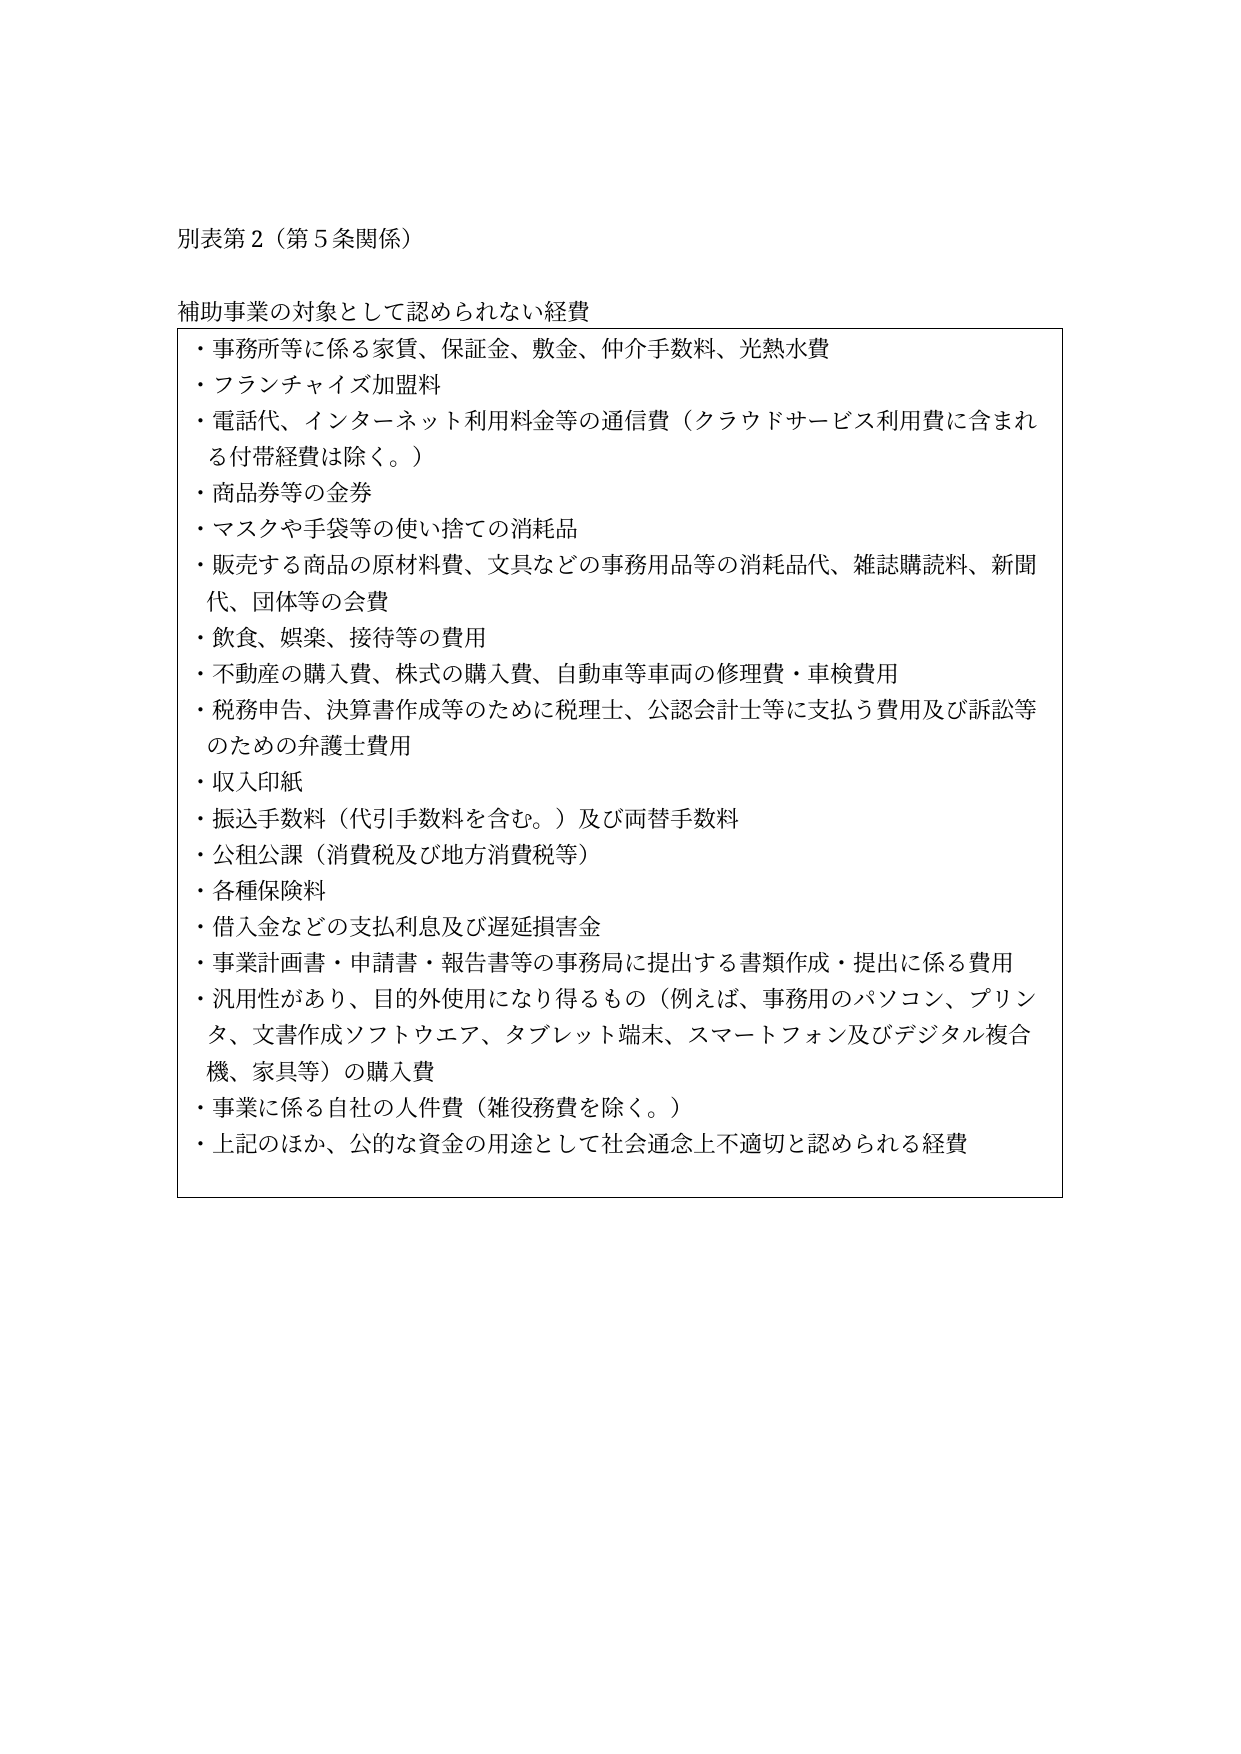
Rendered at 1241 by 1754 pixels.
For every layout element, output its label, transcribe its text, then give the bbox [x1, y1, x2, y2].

table_header ・事務所等に係る家賃、保証金、敷金、仲介手数料、光熱水費 ・フランチャイズ加盟料 ・電話代、インターネット利用料金等の通信費（クラウドサービス利用費に含まれる付帯経費は除く。） ・商品券等の金券 ・マスクや手袋等の使い捨ての消耗品 ・販売する商品の原材料費、文具などの事務用品等の消耗品代、雑誌購読料、新聞代、団体等の会費 ・飲食、娯楽、接待等の費用 ・不動産の購入費、株式の購入費、自動車等車両の修理費・車検費用 ・税務申告、決算書作成等のために税理士、公認会計士等に支払う費用及び訴訟等のための弁護士費用 ・収入印紙 ・振込手数料（代引手数料を含む。）及び両替手数料 ・公租公課（消費税及び地方消費税等） ・各種保険料 ・借入金などの支払利息及び遅延損害金 ・事業計画書・申請書・報告書等の事務局に提出する書類作成・提出に係る費用 ・汎用性があり、目的外使用になり得るもの（例えば、事務用のパソコン、プリンタ、文書作成ソフトウエア、タブレット端末、スマートフォン及びデジタル複合機、家具等）の購入費 ・事業に係る自社の人件費（雑役務費を除く。） ・上記のほか、公的な資金の用途として社会通念上不適切と認められる経費 [178, 329, 1062, 1197]
text 別表第2（第５条関係） [177, 220, 1063, 256]
text 補助事業の対象として認められない経費 [177, 292, 1063, 328]
